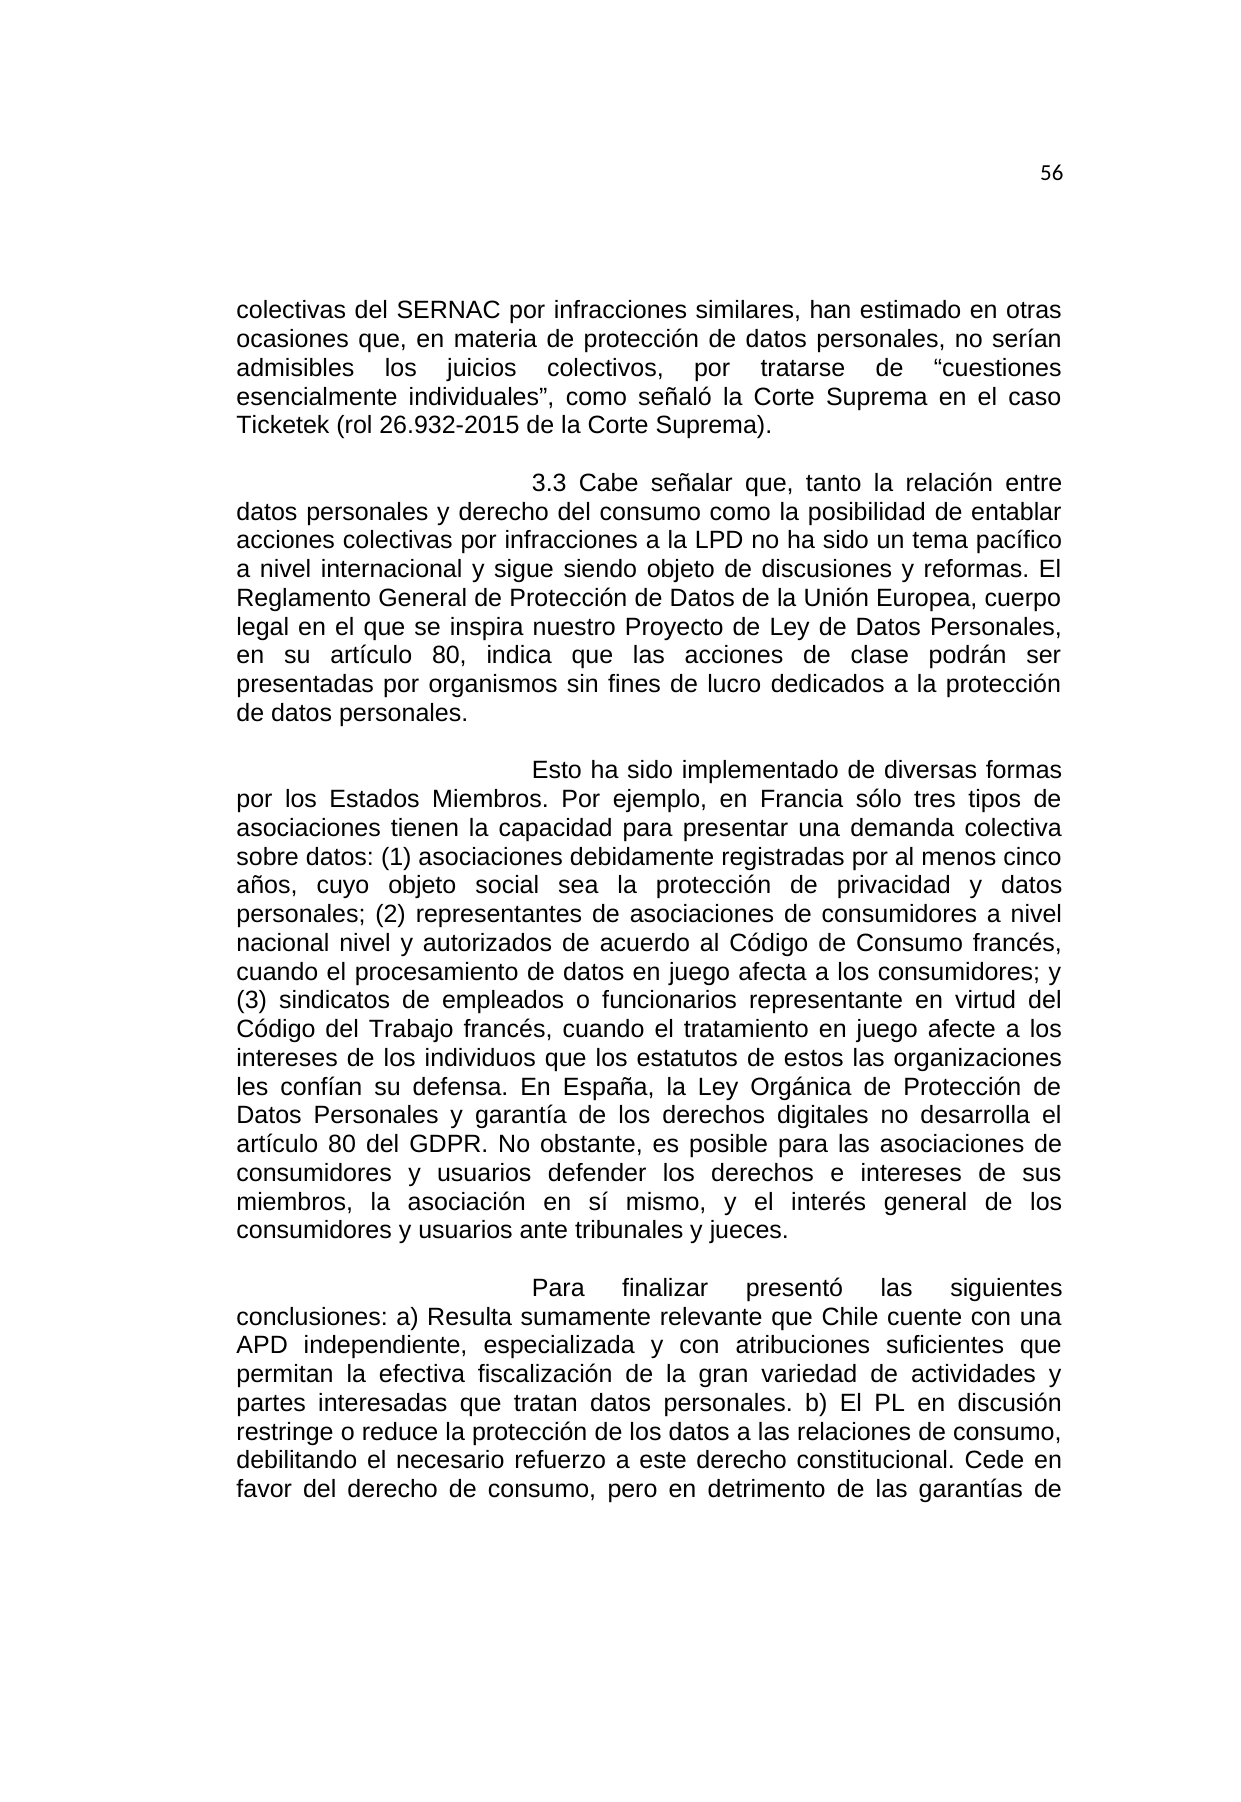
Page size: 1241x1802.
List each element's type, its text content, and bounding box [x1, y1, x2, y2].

text Esto ha sido implementado de diversas formas por los Estados Miembros. Por ejemplo, en Francia sólo tres tipos de asociaciones tienen la capacidad para presentar una demanda colectiva sobre datos: (1) asociaciones debidamente registradas por al menos cinco años, cuyo objeto social sea la protección de privacidad y datos personales; (2) representantes de asociaciones de consumidores a nivel nacional nivel y autorizados de acuerdo al Código de Consumo francés, cuando el procesamiento de datos en juego afecta a los consumidores; y (3) sindicatos de empleados o funcionarios representante en virtud del Código del Trabajo francés, cuando el tratamiento en juego afecte a los intereses de los individuos que los estatutos de estos las organizaciones les confían su defensa. En España, la Ley Orgánica de Protección de Datos Personales y garantía de los derechos digitales no desarrolla el artículo 80 del GDPR. No obstante, es posible para las asociaciones de consumidores y usuarios defender los derechos e intereses de sus miembros, la asociación en sí mismo, y el interés general de los consumidores y usuarios ante tribunales y jueces. [236, 755, 1063, 1244]
text 3.3 Cabe señalar que, tanto la relación entre datos personales y derecho del consumo como la posibilidad de entablar acciones colectivas por infracciones a la LPD no ha sido un tema pacífico a nivel internacional y sigue siendo objeto de discusiones y reformas. El Reglamento General de Protección de Datos de la Unión Europea, cuerpo legal en el que se inspira nuestro Proyecto de Ley de Datos Personales, en su artículo 80, indica que las acciones de clase podrán ser presentadas por organismos sin fines de lucro dedicados a la protección de datos personales. [236, 468, 1063, 727]
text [236, 295, 1063, 439]
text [236, 1273, 1063, 1503]
